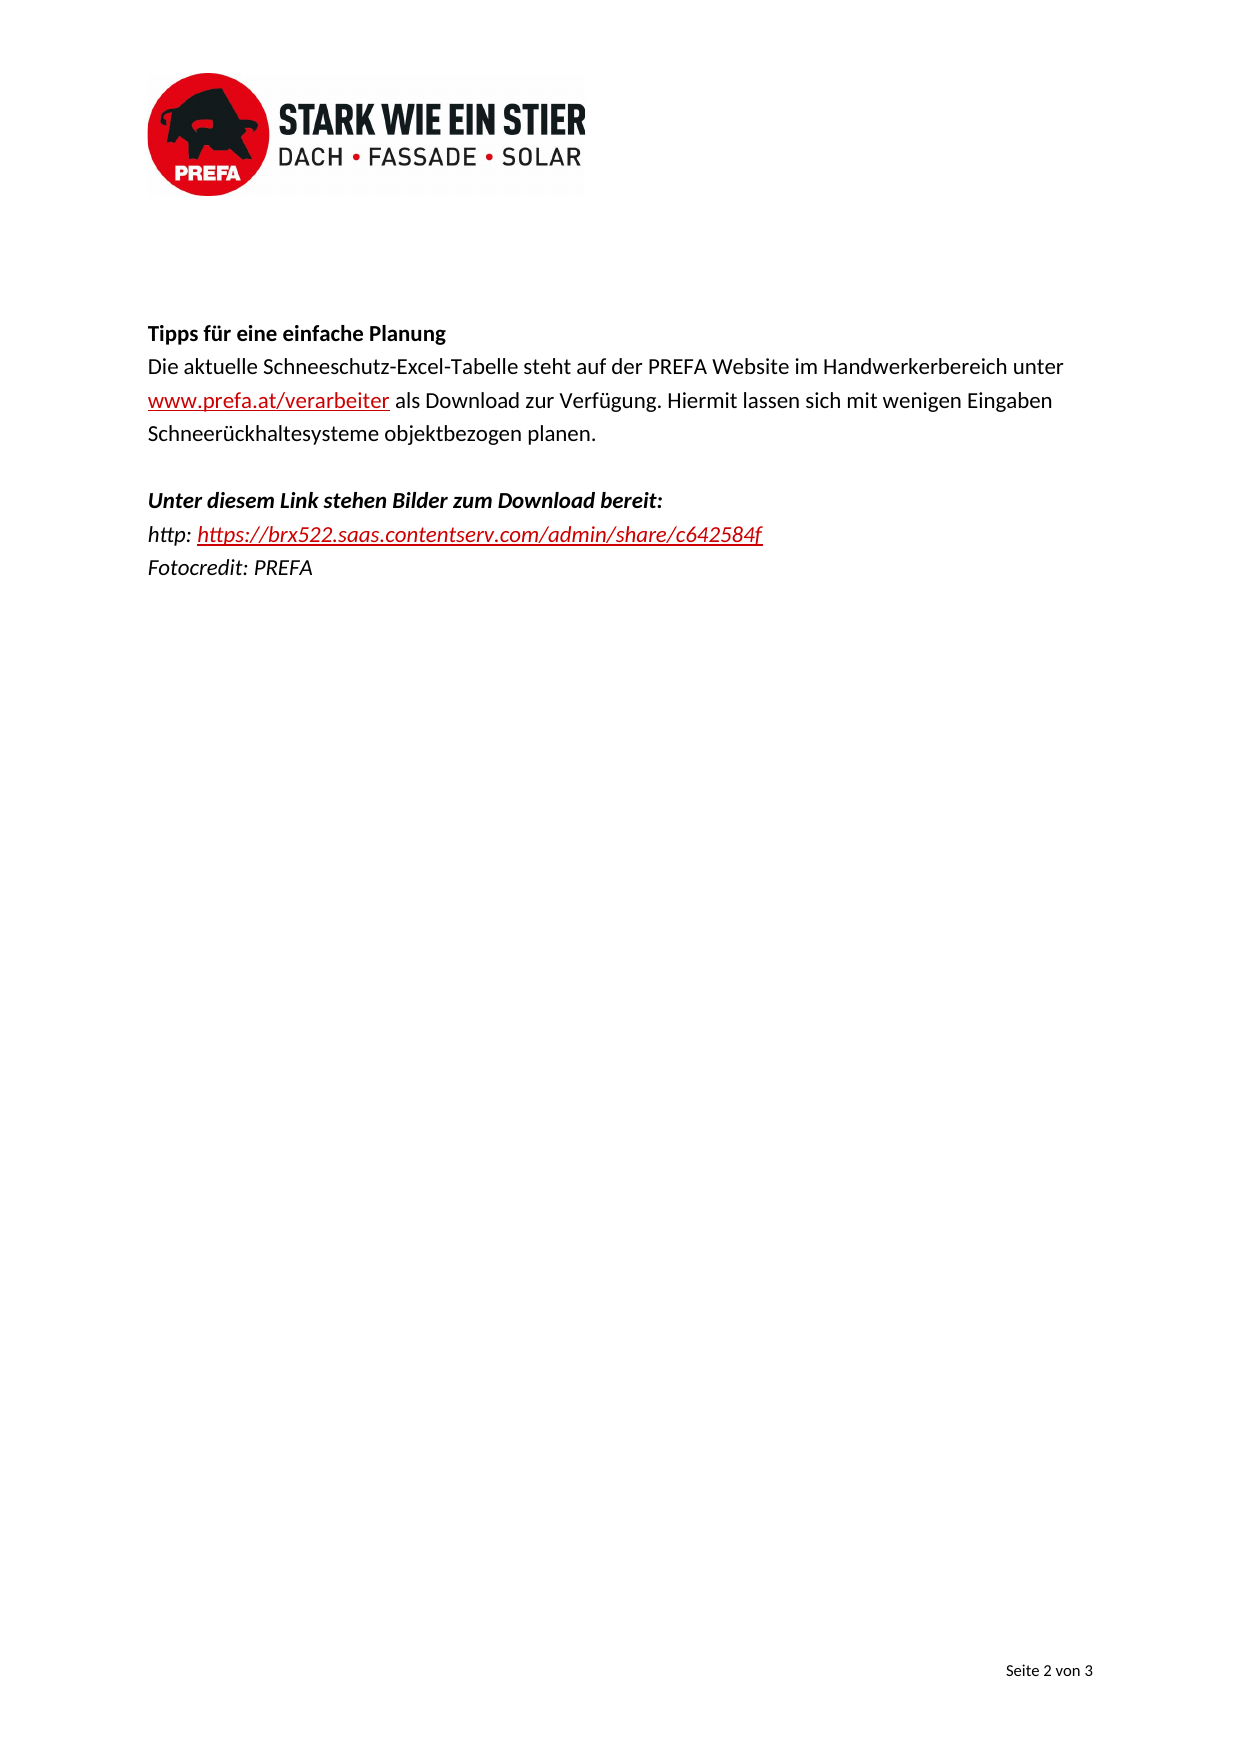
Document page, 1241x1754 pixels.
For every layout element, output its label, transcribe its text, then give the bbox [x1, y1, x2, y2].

text Die aktuelle Schneeschutz-Excel-Tabelle steht auf der PREFA Website im Handwerkerbereich unter www.prefa.at/verarbeiter als Download zur Verfügung. Hiermit lassen sich mit wenigen Eingaben Schneerückhaltesysteme objektbezogen planen. [148, 352, 1093, 447]
text http: https://brx522.saas.contentserv.com/admin/share/c642584f [148, 520, 1093, 548]
text Unter diesem Link stehen Bilder zum Download bereit: [148, 486, 1093, 514]
text Tipps für eine einfache Planung [148, 319, 1093, 347]
picture [147, 73, 586, 196]
text Fotocredit: PREFA [148, 553, 1093, 582]
